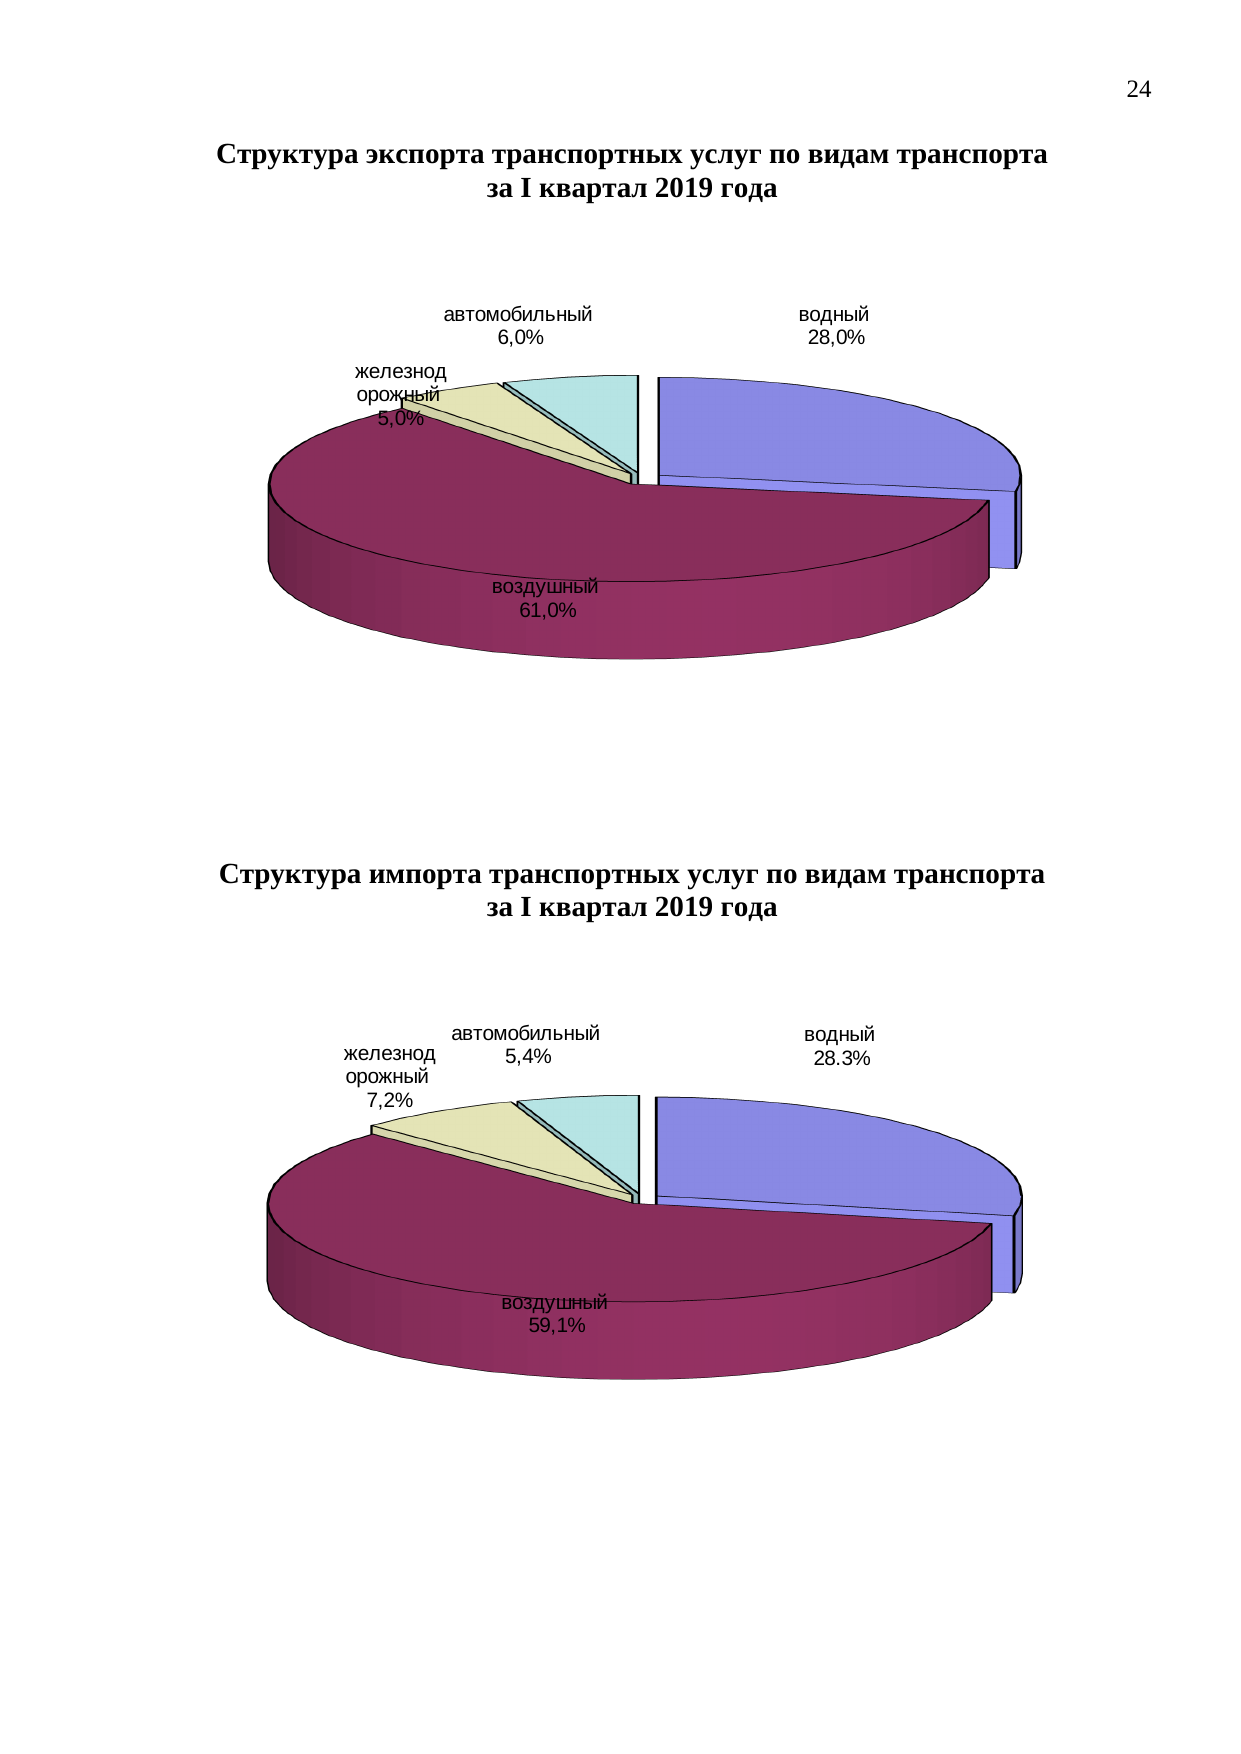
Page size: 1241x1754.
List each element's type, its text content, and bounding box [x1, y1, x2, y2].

text Структура импорта транспортных услуг по видам транспорта за I квартал 2019 года [112, 856, 1152, 923]
text Структура экспорта транспортных услуг по видам транспорта за I квартал 2019 года [112, 136, 1152, 203]
